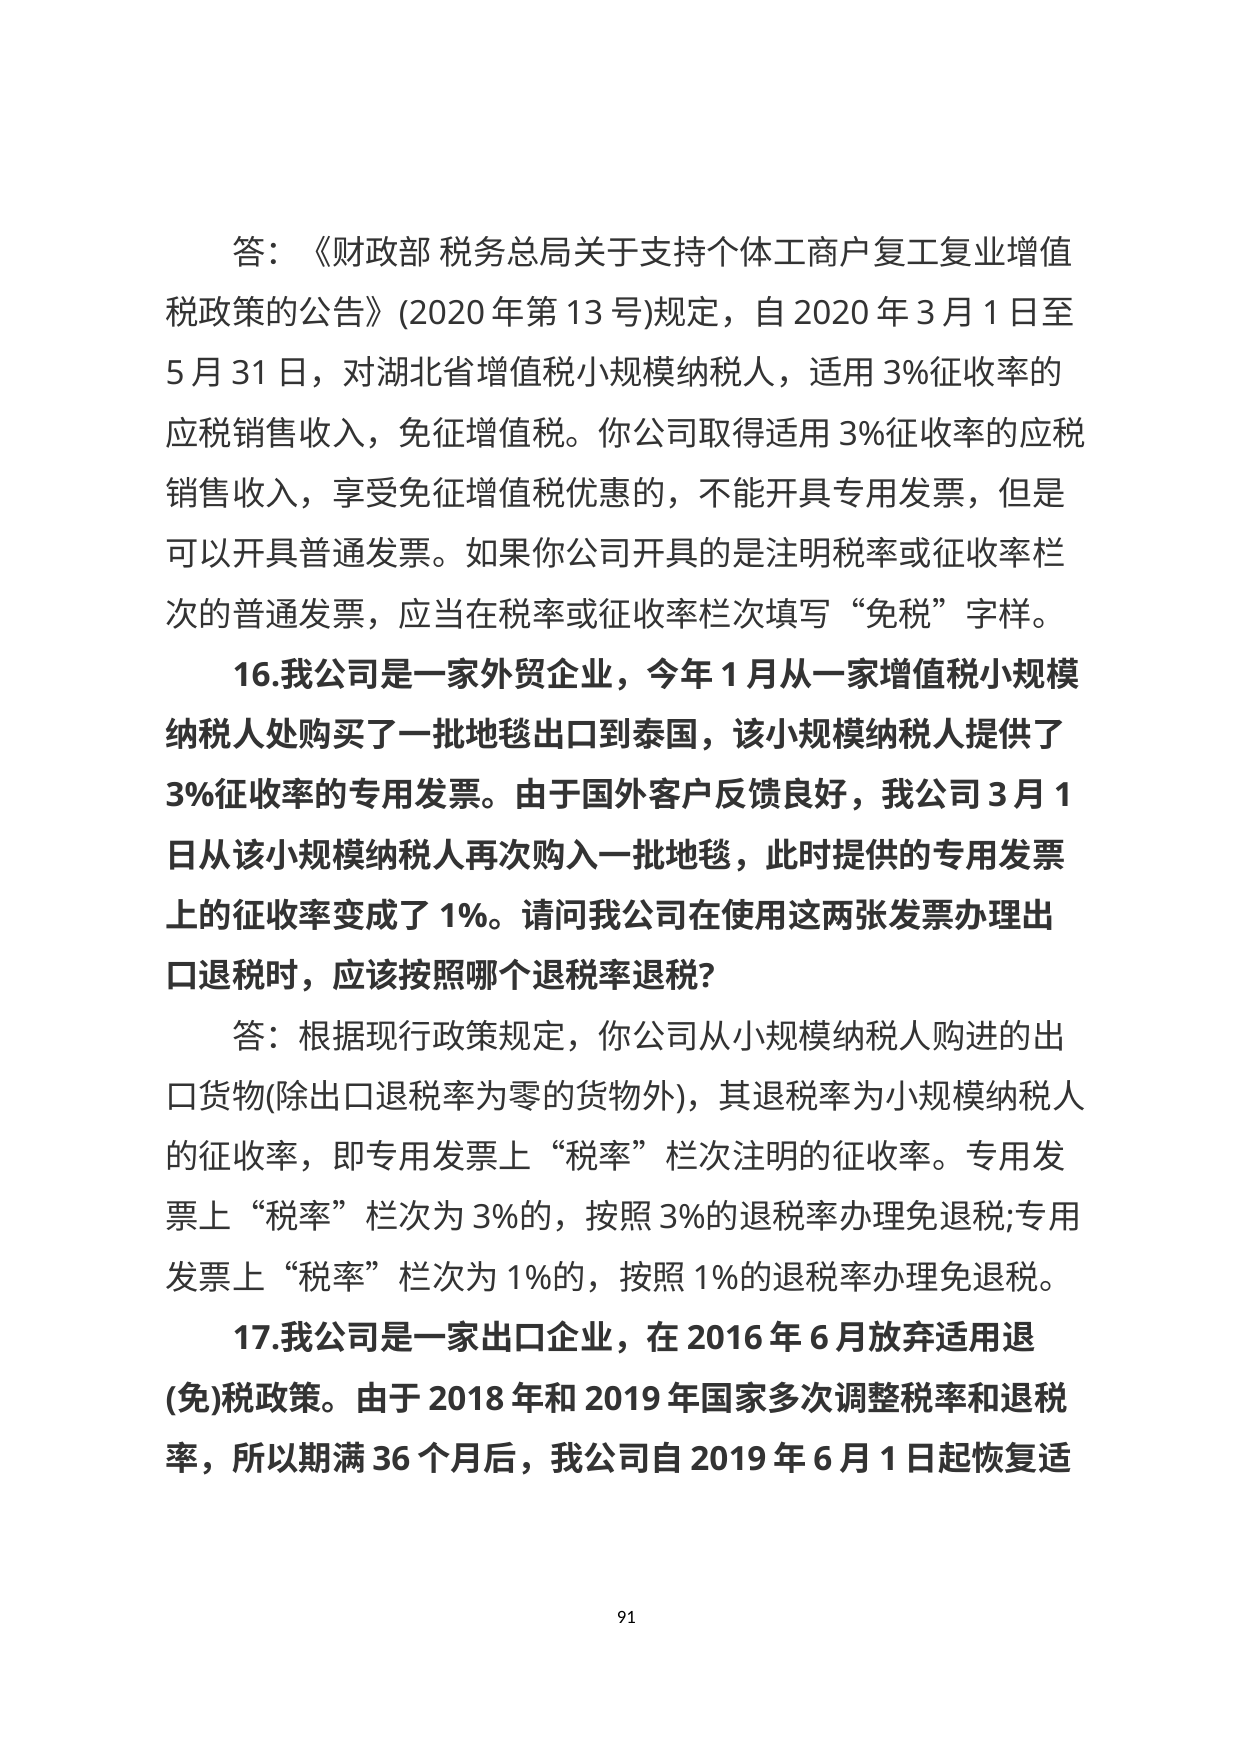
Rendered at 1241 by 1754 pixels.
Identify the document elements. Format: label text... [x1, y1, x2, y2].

text 答：《财政部 税务总局关于支持个体工商户复工复业增值税政策的公告》(2020年第13号)规定，自2020年3月1日至5月31日，对湖北省增值税小规模纳税人，适用3%征收率的应税销售收入，免征增值税。你公司取得适用3%征收率的应税销售收入，享受免征增值税优惠的，不能开具专用发票，但是可以开具普通发票。如果你公司开具的是注明税率或征收率栏次的普通发票，应当在税率或征收率栏次填写“免税”字样。 [165, 219, 1087, 642]
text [165, 1305, 1087, 1486]
text 答：根据现行政策规定，你公司从小规模纳税人购进的出口货物(除出口退税率为零的货物外)，其退税率为小规模纳税人的征收率，即专用发票上“税率”栏次注明的征收率。专用发票上“税率”栏次为3%的，按照3%的退税率办理免退税;专用发票上“税率”栏次为1%的，按照1%的退税率办理免退税。 [165, 1003, 1087, 1305]
text 16.我公司是一家外贸企业，今年1月从一家增值税小规模纳税人处购买了一批地毯出口到泰国，该小规模纳税人提供了3%征收率的专用发票。由于国外客户反馈良好，我公司3月1日从该小规模纳税人再次购入一批地毯，此时提供的专用发票上的征收率变成了1%。请问我公司在使用这两张发票办理出口退税时，应该按照哪个退税率退税? [165, 642, 1087, 1003]
